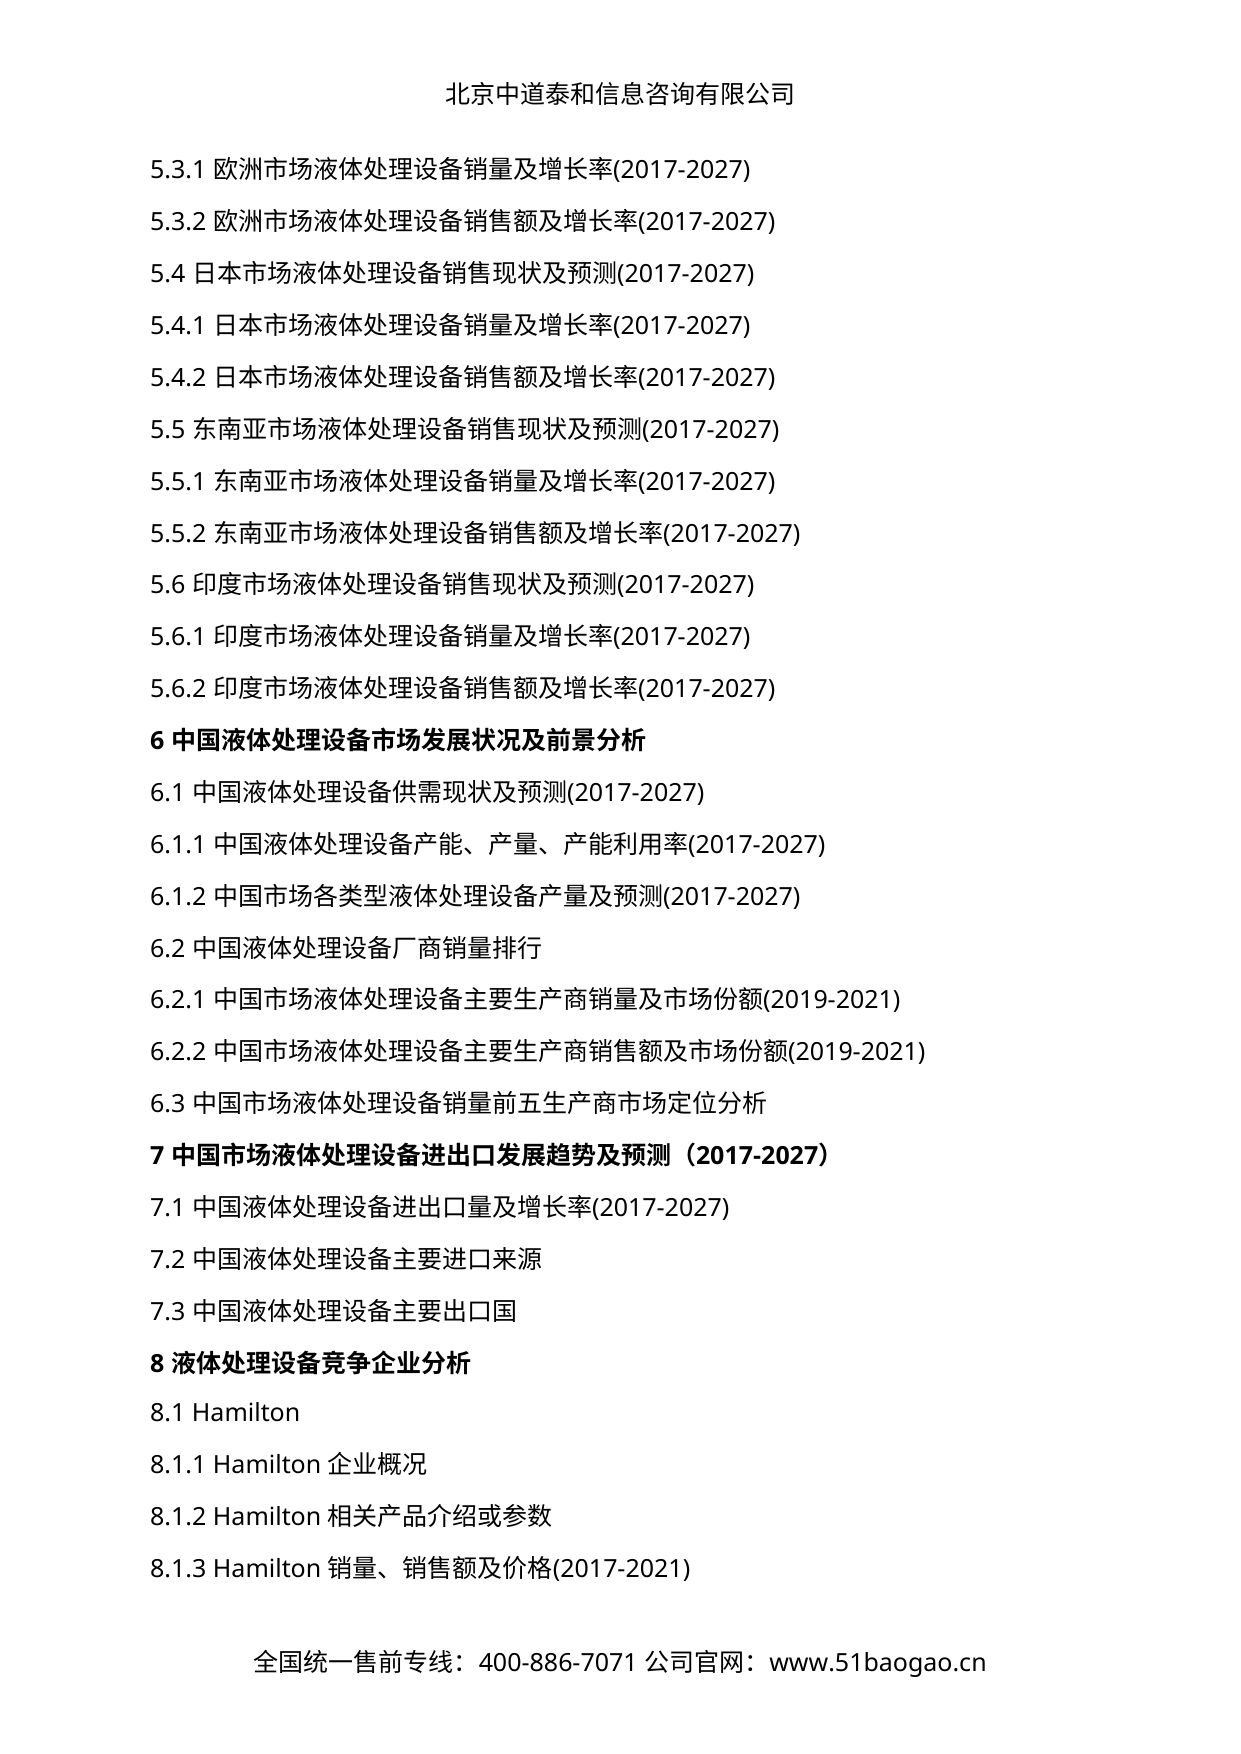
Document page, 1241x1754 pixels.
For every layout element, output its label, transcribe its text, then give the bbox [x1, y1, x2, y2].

text 8.1 Hamilton [150, 1395, 1090, 1429]
text 7.2 中国液体处理设备主要进口来源 [150, 1239, 1090, 1276]
text 5.5.1 东南亚市场液体处理设备销量及增长率(2017-2027) [150, 461, 1090, 497]
text 8.1.2 Hamilton 相关产品介绍或参数 [150, 1497, 1090, 1533]
text 8 液体处理设备竞争企业分析 [150, 1343, 1090, 1379]
text 6.2.1 中国市场液体处理设备主要生产商销量及市场份额(2019-2021) [150, 980, 1090, 1016]
text 6.3 中国市场液体处理设备销量前五生产商市场定位分析 [150, 1084, 1090, 1120]
text 5.6.1 印度市场液体处理设备销量及增长率(2017-2027) [150, 617, 1090, 653]
text 5.4 日本市场液体处理设备销售现状及预测(2017-2027) [150, 254, 1090, 290]
text 5.4.1 日本市场液体处理设备销量及增长率(2017-2027) [150, 306, 1090, 342]
text 6.2.2 中国市场液体处理设备主要生产商销售额及市场份额(2019-2021) [150, 1032, 1090, 1068]
text 7 中国市场液体处理设备进出口发展趋势及预测（2017-2027） [150, 1136, 1090, 1172]
text 6.1.1 中国液体处理设备产能、产量、产能利用率(2017-2027) [150, 824, 1090, 861]
text 5.3.2 欧洲市场液体处理设备销售额及增长率(2017-2027) [150, 202, 1090, 238]
text 5.3.1 欧洲市场液体处理设备销量及增长率(2017-2027) [150, 150, 1090, 186]
text 8.1.1 Hamilton 企业概况 [150, 1445, 1090, 1481]
text 6.1 中国液体处理设备供需现状及预测(2017-2027) [150, 772, 1090, 809]
text 5.6 印度市场液体处理设备销售现状及预测(2017-2027) [150, 565, 1090, 601]
text 5.5.2 东南亚市场液体处理设备销售额及增长率(2017-2027) [150, 513, 1090, 549]
text 7.3 中国液体处理设备主要出口国 [150, 1291, 1090, 1327]
text 7.1 中国液体处理设备进出口量及增长率(2017-2027) [150, 1187, 1090, 1224]
text 5.6.2 印度市场液体处理设备销售额及增长率(2017-2027) [150, 669, 1090, 705]
text 8.1.3 Hamilton 销量、销售额及价格(2017-2021) [150, 1548, 1090, 1585]
text 6 中国液体处理设备市场发展状况及前景分析 [150, 721, 1090, 757]
text 6.2 中国液体处理设备厂商销量排行 [150, 928, 1090, 964]
text 5.5 东南亚市场液体处理设备销售现状及预测(2017-2027) [150, 409, 1090, 446]
text 5.4.2 日本市场液体处理设备销售额及增长率(2017-2027) [150, 357, 1090, 394]
text 6.1.2 中国市场各类型液体处理设备产量及预测(2017-2027) [150, 876, 1090, 912]
